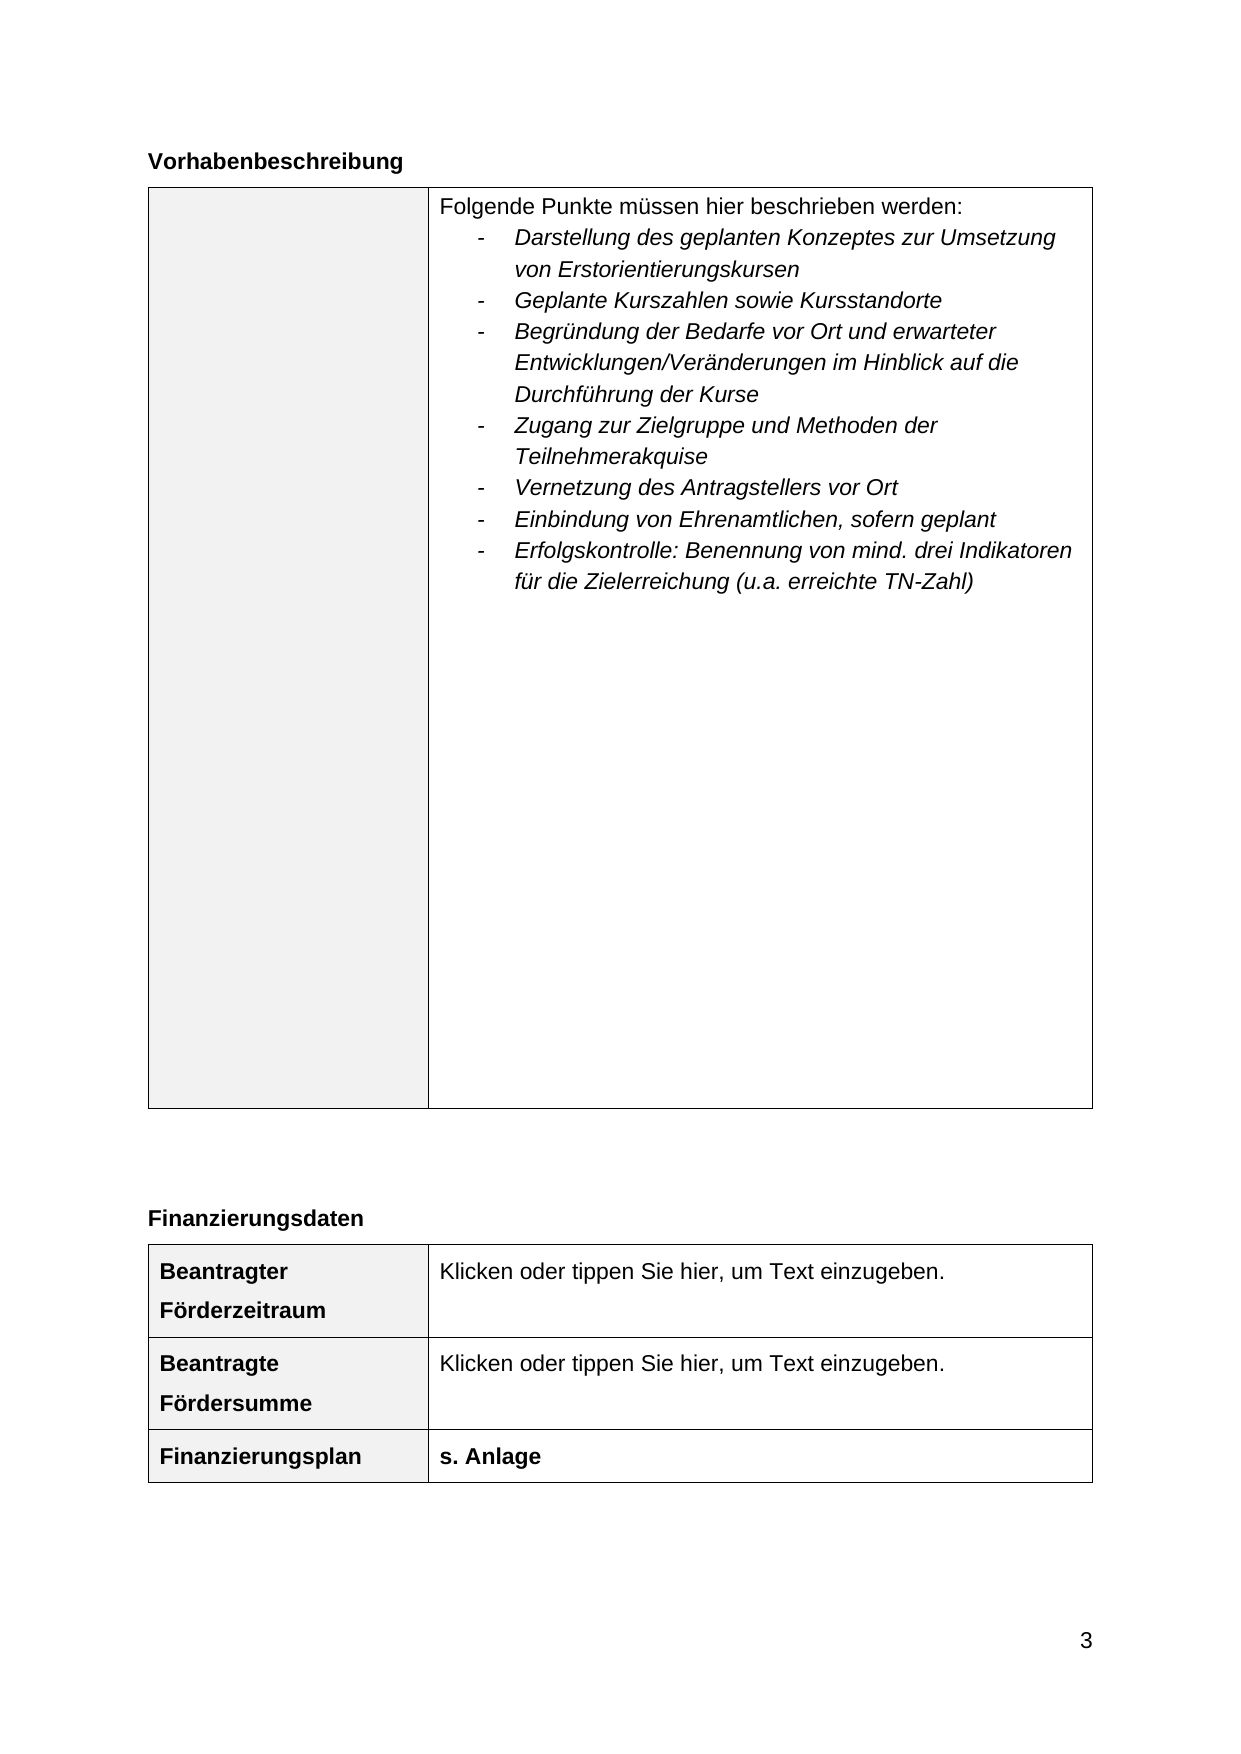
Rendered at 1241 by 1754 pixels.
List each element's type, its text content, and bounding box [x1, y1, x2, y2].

text Finanzierungsdaten [148, 1205, 1093, 1231]
table_cell Finanzierungsplan [149, 1430, 428, 1482]
table_header Beantragter Förderzeitraum [149, 1245, 428, 1337]
table_cell Beantragte Fördersumme [149, 1338, 428, 1429]
table_cell s. Anlage [429, 1430, 1092, 1482]
table_header [149, 188, 428, 1108]
table_header [429, 188, 1092, 1108]
text Vorhabenbeschreibung [148, 148, 1093, 174]
